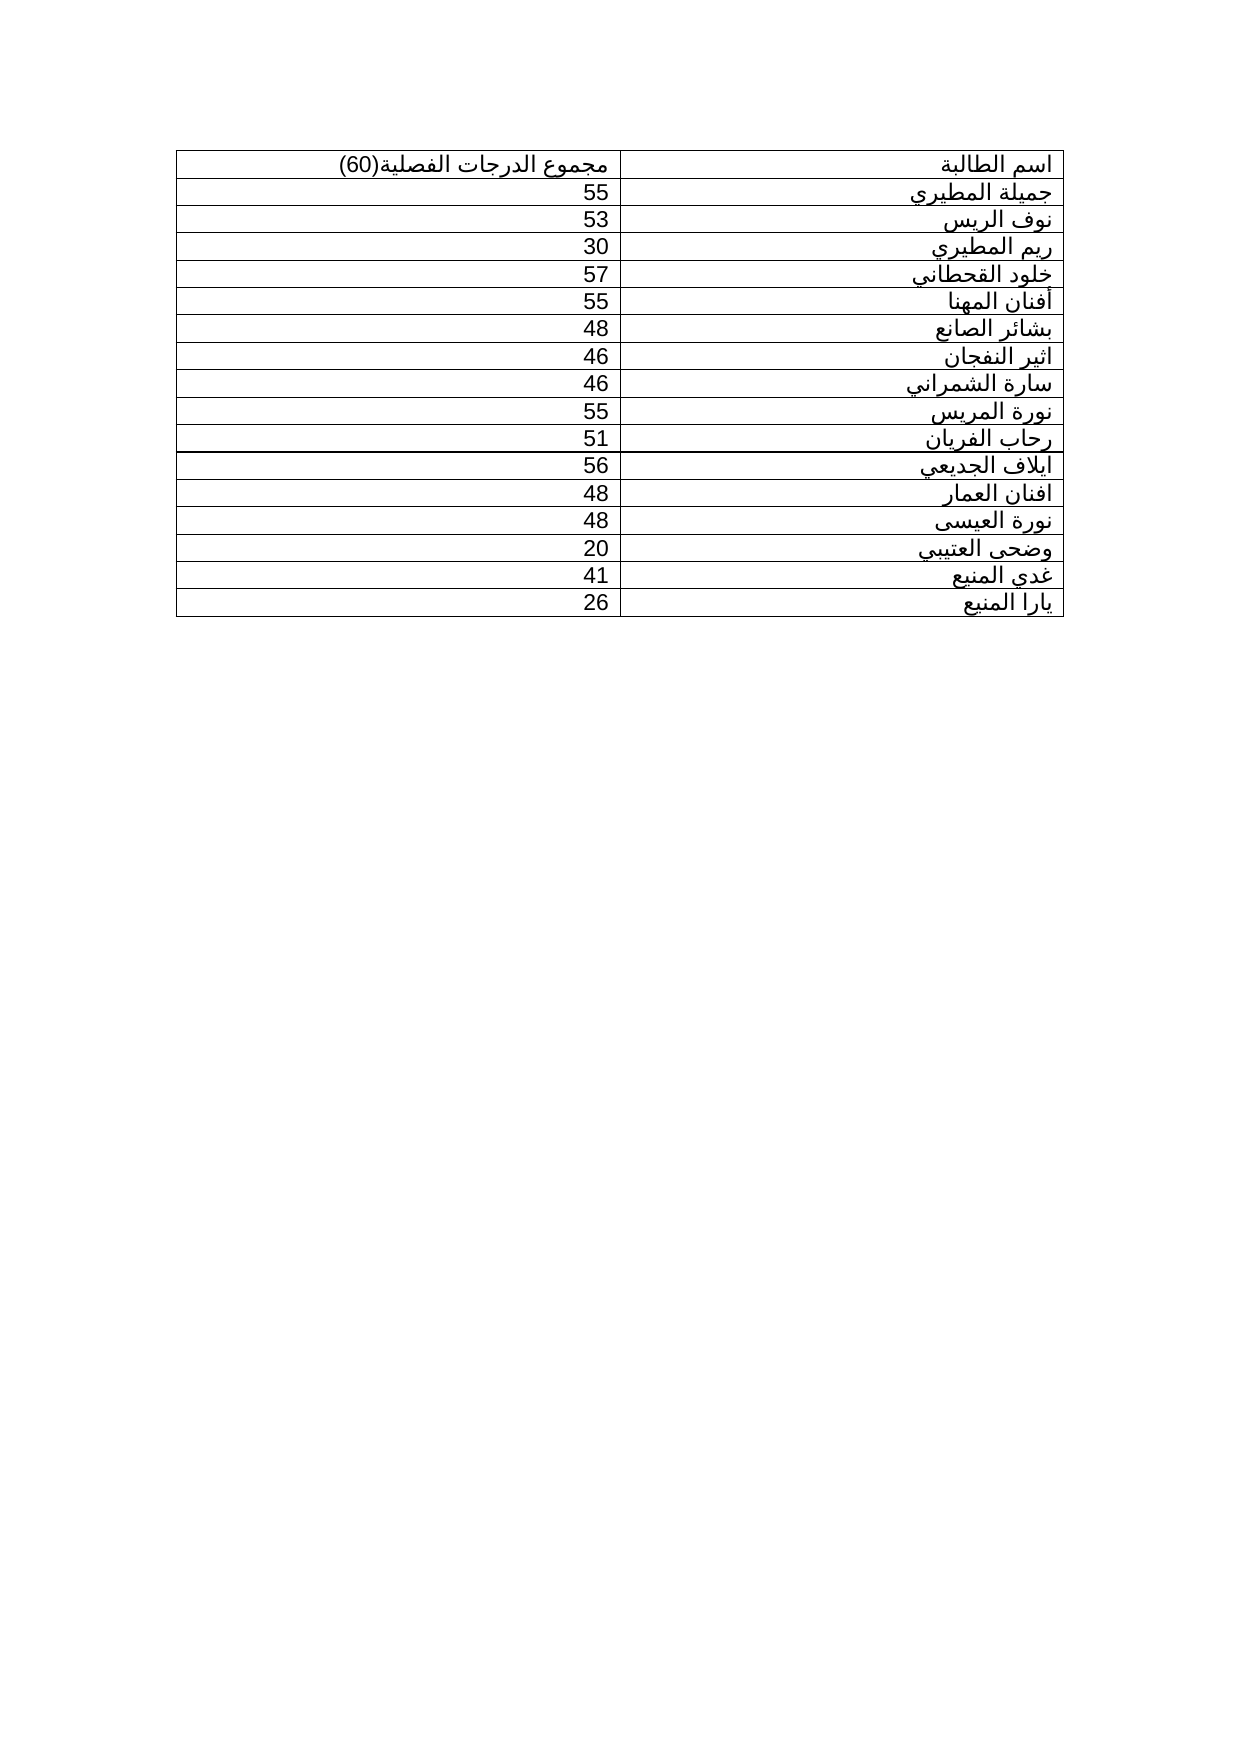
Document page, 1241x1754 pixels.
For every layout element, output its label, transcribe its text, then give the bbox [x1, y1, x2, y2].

table_cell 41 [177, 562, 620, 588]
table_cell رحاب الفريان [621, 425, 1063, 451]
table_cell يارا المنيع [621, 589, 1063, 616]
table_cell افنان العمار [621, 480, 1063, 506]
table_cell 55 [177, 288, 620, 314]
table_cell 46 [177, 370, 620, 397]
table_header مجموع الدرجات الفصلية(60) [177, 151, 620, 177]
table_cell 48 [177, 507, 620, 533]
table_cell 55 [177, 179, 620, 205]
table_header اسم الطالبة [621, 151, 1063, 177]
table_cell نوف الريس [621, 206, 1063, 232]
table_cell 20 [177, 535, 620, 561]
table_cell 57 [177, 261, 620, 287]
table_cell 51 [177, 425, 620, 451]
table_cell بشائر الصانع [621, 315, 1063, 342]
table_cell خلود القحطاني [621, 261, 1063, 287]
table_cell وضحى العتيبي [621, 535, 1063, 561]
table_cell 30 [177, 233, 620, 259]
table_cell غدي المنيع [621, 562, 1063, 588]
table_cell ايلاف الجديعي [621, 453, 1063, 479]
table_cell جميلة المطيري [621, 179, 1063, 205]
table_cell 56 [177, 453, 620, 479]
table_cell 55 [177, 398, 620, 424]
table_cell سارة الشمراني [621, 370, 1063, 397]
table_cell أفنان المهنا [621, 288, 1063, 314]
table_cell ريم المطيري [621, 233, 1063, 259]
table_cell 53 [177, 206, 620, 232]
table_cell 48 [177, 315, 620, 342]
table_cell نورة المريس [621, 398, 1063, 424]
table_cell 46 [177, 343, 620, 369]
table_cell اثير النفجان [621, 343, 1063, 369]
table_cell 26 [177, 589, 620, 616]
table_cell 48 [177, 480, 620, 506]
table_cell نورة العيسى [621, 507, 1063, 533]
